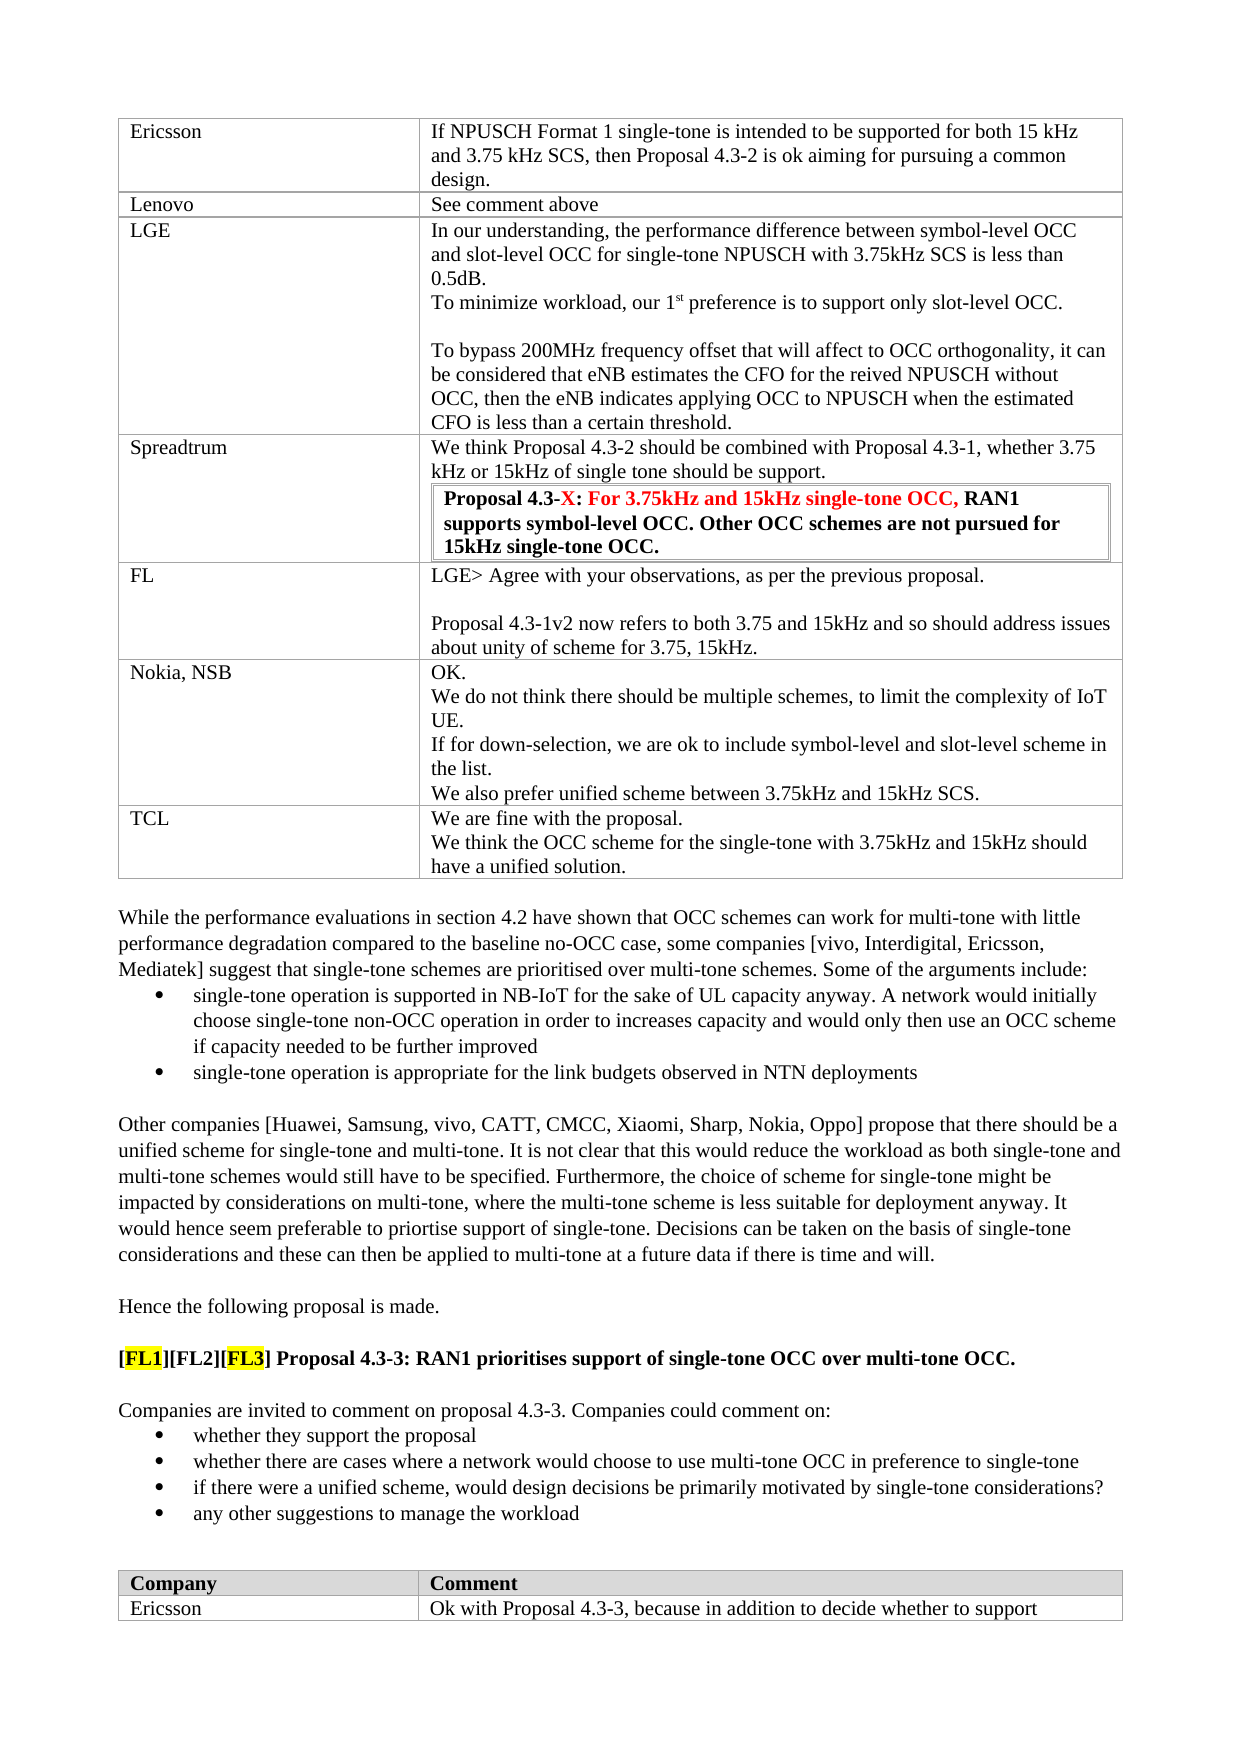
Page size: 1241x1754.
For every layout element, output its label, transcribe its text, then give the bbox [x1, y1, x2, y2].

list any other suggestions to manage the workload [156, 1501, 1122, 1525]
table_cell If NPUSCH Format 1 single-tone is intended to be supported for both 15 kHz and 3.75 kHz SCS, then Proposal 4.3-2 is ok aiming for pursuing a common design. [420, 119, 1122, 191]
table_cell See comment above [420, 193, 1122, 216]
table_cell LGE> Agree with your observations, as per the previous proposal. Proposal 4.3-1v2 now refers to both 3.75 and 15kHz and so should address issues about unity of scheme for 3.75, 15kHz. [420, 563, 1122, 659]
table_cell Spreadtrum [119, 435, 419, 562]
list single-tone operation is supported in NB-IoT for the sake of UL capacity anyway. A network would initially choose single-tone non-OCC operation in order to increases capacity and would only then use an OCC scheme if capacity needed to be further improved [156, 982, 1122, 1058]
list Companies are invited to comment on proposal 4.3-3. Companies could comment on: [118, 1397, 1122, 1422]
list whether they support the proposal [156, 1423, 1122, 1447]
table_header Comment [419, 1571, 1122, 1595]
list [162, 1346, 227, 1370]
table_header Company [119, 1571, 418, 1595]
list Hence the following proposal is made. [118, 1294, 1122, 1318]
list Other companies [Huawei, Samsung, vivo, CATT, CMCC, Xiaomi, Sharp, Nokia, Oppo] propose that there should be a unified scheme for single-tone and multi-tone. It is not clear that this would reduce the workload as both single-tone and multi-tone schemes would still have to be specified. Furthermore, the choice of scheme for single-tone might be impacted by considerations on multi-tone, where the multi-tone scheme is less suitable for deployment anyway. It would hence seem preferable to priortise support of single-tone. Decisions can be taken on the basis of single-tone considerations and these can then be applied to multi-tone at a future data if there is time and will. [118, 1112, 1122, 1266]
table_cell Ericsson [119, 119, 419, 191]
table_cell We think Proposal 4.3-2 should be combined with Proposal 4.3-1, whether 3.75 kHz or 15kHz of single tone should be support. [420, 435, 1122, 562]
table_cell TCL [119, 806, 419, 878]
list While the performance evaluations in section 4.2 have shown that OCC schemes can work for multi-tone with little performance degradation compared to the baseline no-OCC case, some companies [vivo, Interdigital, Ericsson, Mediatek] suggest that single-tone schemes are prioritised over multi-tone schemes. Some of the arguments include: [118, 905, 1122, 981]
list single-tone operation is appropriate for the link budgets observed in NTN deployments [156, 1060, 1122, 1084]
table_cell Ericsson [119, 1596, 418, 1620]
table_cell In our understanding, the performance difference between symbol-level OCC and slot-level OCC for single-tone NPUSCH with 3.75kHz SCS is less than 0.5dB. To minimize workload, our 1st preference is to support only slot-level OCC. To bypass 200MHz frequency offset that will affect to OCC orthogonality, it can be considered that eNB estimates the CFO for the reived NPUSCH without OCC, then the eNB indicates applying OCC to NPUSCH when the estimated CFO is less than a certain threshold. [420, 218, 1122, 434]
table_cell We are fine with the proposal. We think the OCC scheme for the single-tone with 3.75kHz and 15kHz should have a unified solution. [420, 806, 1122, 878]
table_cell LGE [119, 218, 419, 434]
table_cell Nokia, NSB [119, 660, 419, 804]
list whether there are cases where a network would choose to use multi-tone OCC in preference to single-tone [156, 1449, 1122, 1473]
table_cell Lenovo [119, 193, 419, 216]
list if there were a unified scheme, would design decisions be primarily motivated by single-tone considerations? [156, 1475, 1122, 1499]
table_cell FL [119, 563, 419, 659]
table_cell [419, 1596, 1122, 1620]
list [FL1][FL2][FL3] Proposal 4.3-3: RAN1 prioritises support of single-tone OCC over multi-tone OCC. [264, 1346, 1122, 1370]
table_cell OK. We do not think there should be multiple schemes, to limit the complexity of IoT UE. If for down-selection, we are ok to include symbol-level and slot-level scheme in the list. We also prefer unified scheme between 3.75kHz and 15kHz SCS. [420, 660, 1122, 804]
